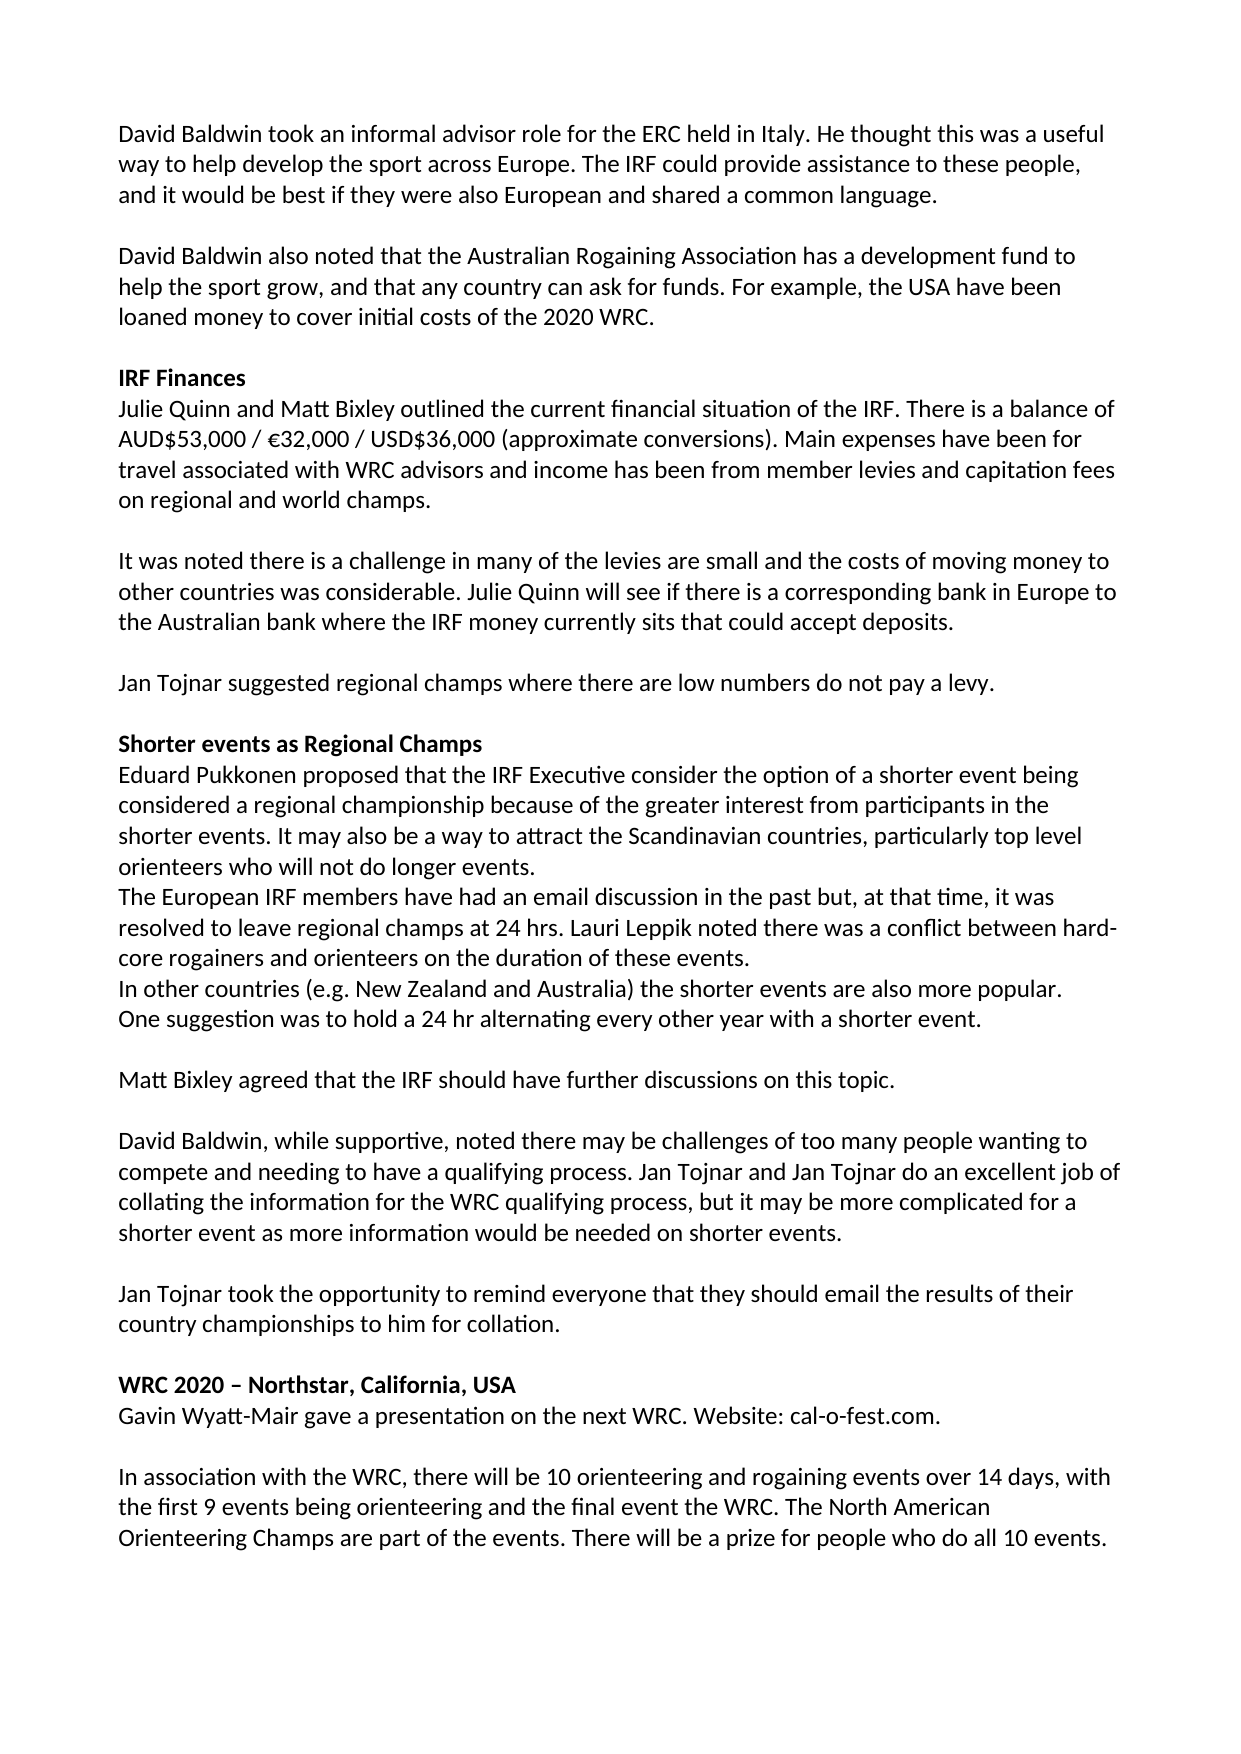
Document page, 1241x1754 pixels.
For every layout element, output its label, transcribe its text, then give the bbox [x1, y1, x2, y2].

text The European IRF members have had an email discussion in the past but, at that time, it was resolved to leave regional champs at 24 hrs. Lauri Leppik noted there was a conflict between hard-core rogainers and orienteers on the duration of these events. [118, 881, 1122, 973]
text One suggestion was to hold a 24 hr alternating every other year with a shorter event. [118, 1003, 1122, 1034]
text WRC 2020 – Northstar, California, USA [118, 1369, 1122, 1400]
text Matt Bixley agreed that the IRF should have further discussions on this topic. [118, 1064, 1122, 1095]
text Shorter events as Regional Champs [118, 728, 1122, 759]
text Julie Quinn and Matt Bixley outlined the current financial situation of the IRF. There is a balance of [118, 393, 1122, 423]
text In association with the WRC, there will be 10 orienteering and rogaining events over 14 days, with the first 9 events being orienteering and the final event the WRC. The North American Orienteering Champs are part of the events. There will be a prize for people who do all 10 events. [118, 1461, 1122, 1553]
text David Baldwin, while supportive, noted there may be challenges of too many people wanting to compete and needing to have a qualifying process. Jan Tojnar and Jan Tojnar do an excellent job of collating the information for the WRC qualifying process, but it may be more complicated for a shorter event as more information would be needed on shorter events. [118, 1125, 1122, 1247]
text Jan Tojnar suggested regional champs where there are low numbers do not pay a levy. [118, 667, 1122, 698]
text IRF Finances [118, 362, 1122, 393]
text David Baldwin also noted that the Australian Rogaining Association has a development fund to help the sport grow, and that any country can ask for funds. For example, the USA have been loaned money to cover initial costs of the 2020 WRC. [118, 240, 1122, 332]
text Eduard Pukkonen proposed that the IRF Executive consider the option of a shorter event being considered a regional championship because of the greater interest from participants in the shorter events. It may also be a way to attract the Scandinavian countries, particularly top level orienteers who will not do longer events. [118, 759, 1122, 881]
text Gavin Wyatt-Mair gave a presentation on the next WRC. Website: cal-o-fest.com. [118, 1400, 1122, 1431]
text David Baldwin took an informal advisor role for the ERC held in Italy. He thought this was a useful way to help develop the sport across Europe. The IRF could provide assistance to these people, and it would be best if they were also European and shared a common language. [118, 118, 1122, 210]
text It was noted there is a challenge in many of the levies are small and the costs of moving money to other countries was considerable. Julie Quinn will see if there is a corresponding bank in Europe to the Australian bank where the IRF money currently sits that could accept deposits. [118, 545, 1122, 637]
text Jan Tojnar took the opportunity to remind everyone that they should email the results of their country championships to him for collation. [118, 1278, 1122, 1339]
text In other countries (e.g. New Zealand and Australia) the shorter events are also more popular. [118, 973, 1122, 1003]
text AUD$53,000 / €32,000 / USD$36,000 (approximate conversions). Main expenses have been for travel associated with WRC advisors and income has been from member levies and capitation fees on regional and world champs. [118, 423, 1122, 515]
